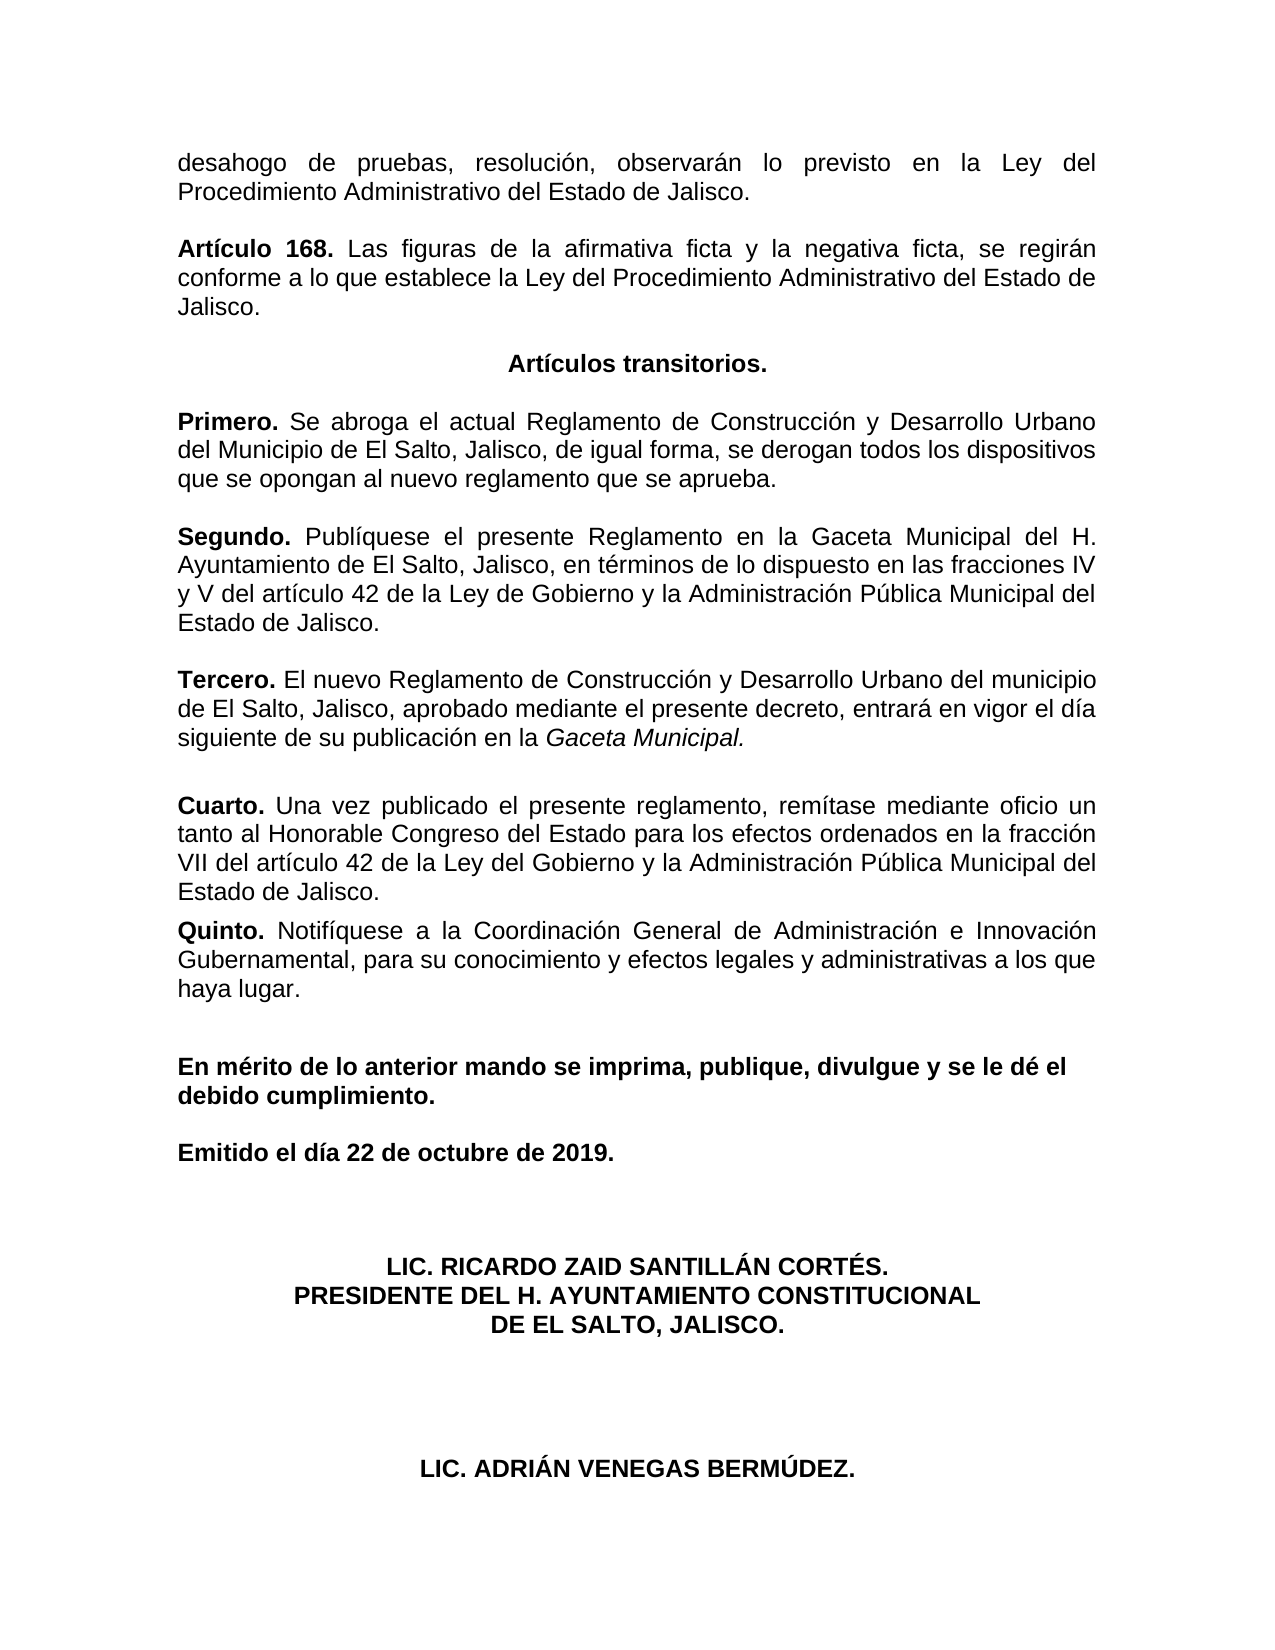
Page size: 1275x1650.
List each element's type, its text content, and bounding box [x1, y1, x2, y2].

text DE EL SALTO, JALISCO. [177, 1310, 1098, 1339]
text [177, 148, 1098, 205]
text En mérito de lo anterior mando se imprima, publique, divulgue y se le dé el debido cumplimiento. [177, 1052, 1098, 1109]
text Cuarto. Una vez publicado el presente reglamento, remítase mediante oficio un tanto al Honorable Congreso del Estado para los efectos ordenados en la fracción VII del artículo 42 de la Ley del Gobierno y la Administración Pública Municipal del Estado de Jalisco. [177, 791, 1098, 906]
text Emitido el día 22 de octubre de 2019. [177, 1138, 1098, 1195]
text LIC. ADRIÁN VENEGAS BERMÚDEZ. [177, 1454, 1098, 1482]
text Artículos transitorios. [177, 349, 1098, 378]
text Artículo 168. Las figuras de la afirmativa ficta y la negativa ficta, se regirán conforme a lo que establece la Ley del Procedimiento Administrativo del Estado de Jalisco. [177, 234, 1098, 320]
text Segundo. Publíquese el presente Reglamento en la Gaceta Municipal del H. Ayuntamiento de El Salto, Jalisco, en términos de lo dispuesto en las fracciones IV y V del artículo 42 de la Ley de Gobierno y la Administración Pública Municipal del Estado de Jalisco. [177, 521, 1098, 636]
text LIC. RICARDO ZAID SANTILLÁN CORTÉS. [177, 1252, 1098, 1281]
text Quinto. Notifíquese a la Coordinación General de Administración e Innovación Gubernamental, para su conocimiento y efectos legales y administrativas a los que haya lugar. [177, 916, 1098, 1002]
text Primero. Se abroga el actual Reglamento de Construcción y Desarrollo Urbano del Municipio de El Salto, Jalisco, de igual forma, se derogan todos los dispositivos que se opongan al nuevo reglamento que se aprueba. [177, 406, 1098, 493]
text PRESIDENTE DEL H. AYUNTAMIENTO CONSTITUCIONAL [177, 1281, 1098, 1310]
text Tercero. El nuevo Reglamento de Construcción y Desarrollo Urbano del municipio de El Salto, Jalisco, aprobado mediante el presente decreto, entrará en vigor el día siguiente de su publicación en la Gaceta Municipal. [177, 665, 1098, 751]
